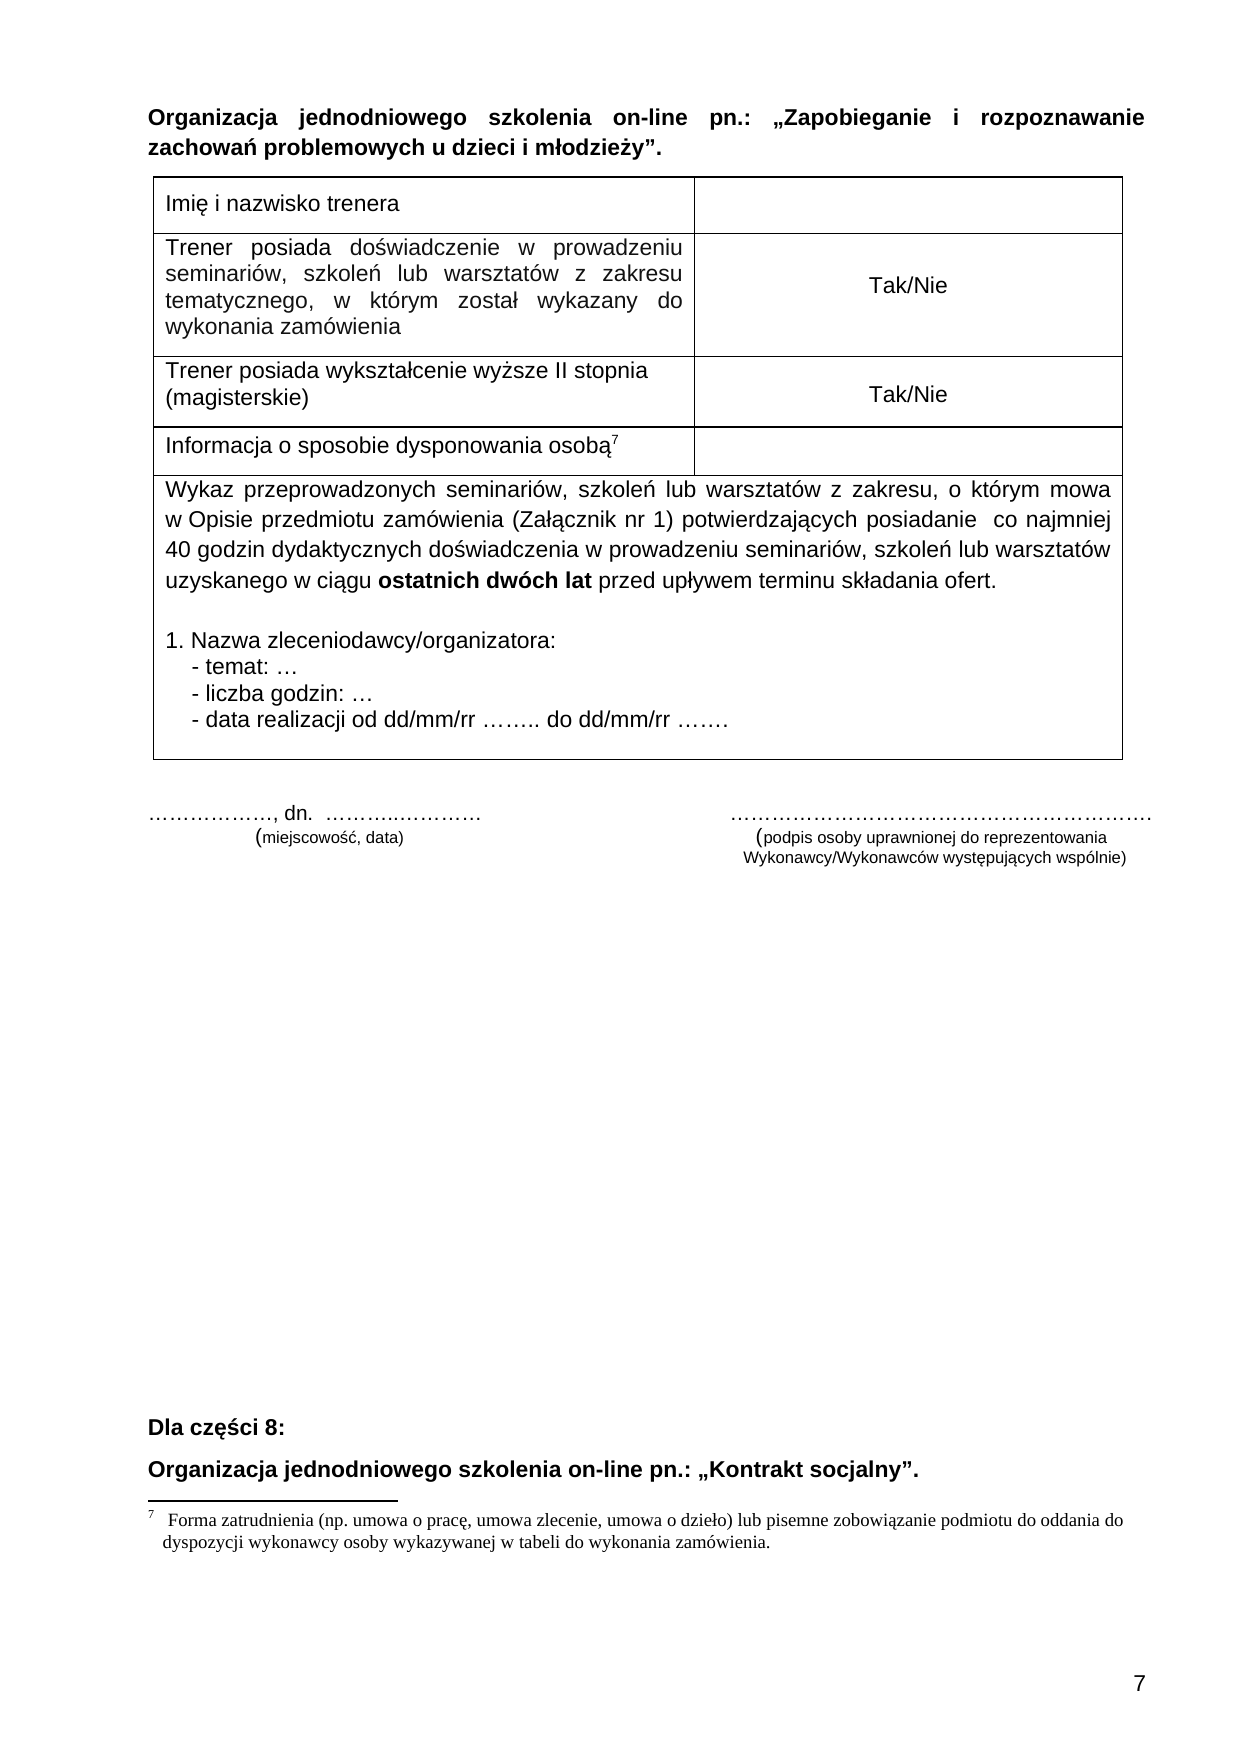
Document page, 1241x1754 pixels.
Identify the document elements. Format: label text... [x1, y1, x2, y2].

table_cell Trener posiada wykształcenie wyższe II stopnia (magisterskie) [154, 357, 694, 426]
table_cell Tak/Nie [695, 234, 1122, 356]
table_cell [695, 428, 1122, 475]
text Organizacja jednodniowego szkolenia on-line pn.: „Zapobieganie i rozpoznawanie zachowań problemowych u dzieci i młodzieży”. [148, 103, 1146, 160]
table_cell Informacja o sposobie dysponowania osobą [154, 428, 694, 475]
text Dla części 8: [148, 1414, 1146, 1440]
table_cell Wykaz przeprowadzonych seminariów, szkoleń lub warsztatów z zakresu, o którym mowa w Opisie przedmiotu zamówienia (Załącznik nr 1) potwierdzających posiadanie co najmniej 40 godzin dydaktycznych doświadczenia w prowadzeniu seminariów, szkoleń lub warsztatów uzyskanego w ciągu ostatnich dwóch lat przed upływem terminu składania ofert. 1. Nazwa zleceniodawcy/organizatora: - temat: … - liczba godzin: … - data realizacji od dd/mm/rr …….. do dd/mm/rr ……. [154, 476, 1122, 759]
table_cell Trener posiada doświadczenie w prowadzeniu seminariów, szkoleń lub warsztatów z zakresu tematycznego, w którym został wykazany do wykonania zamówienia [154, 234, 694, 356]
text ………………, dn. ………..………… ……………………………………………………. [148, 800, 1146, 824]
text Organizacja jednodniowego szkolenia on-line pn.: „Kontrakt socjalny”. [148, 1456, 1146, 1483]
table_cell Tak/Nie [695, 357, 1122, 426]
table_header [695, 178, 1122, 233]
table_header Imię i nazwisko trenera [154, 178, 694, 233]
text (miejscowość, data) (podpis osoby uprawnionej do reprezentowania Wykonawcy/Wykonawców występujących wspólnie) [216, 824, 1146, 867]
